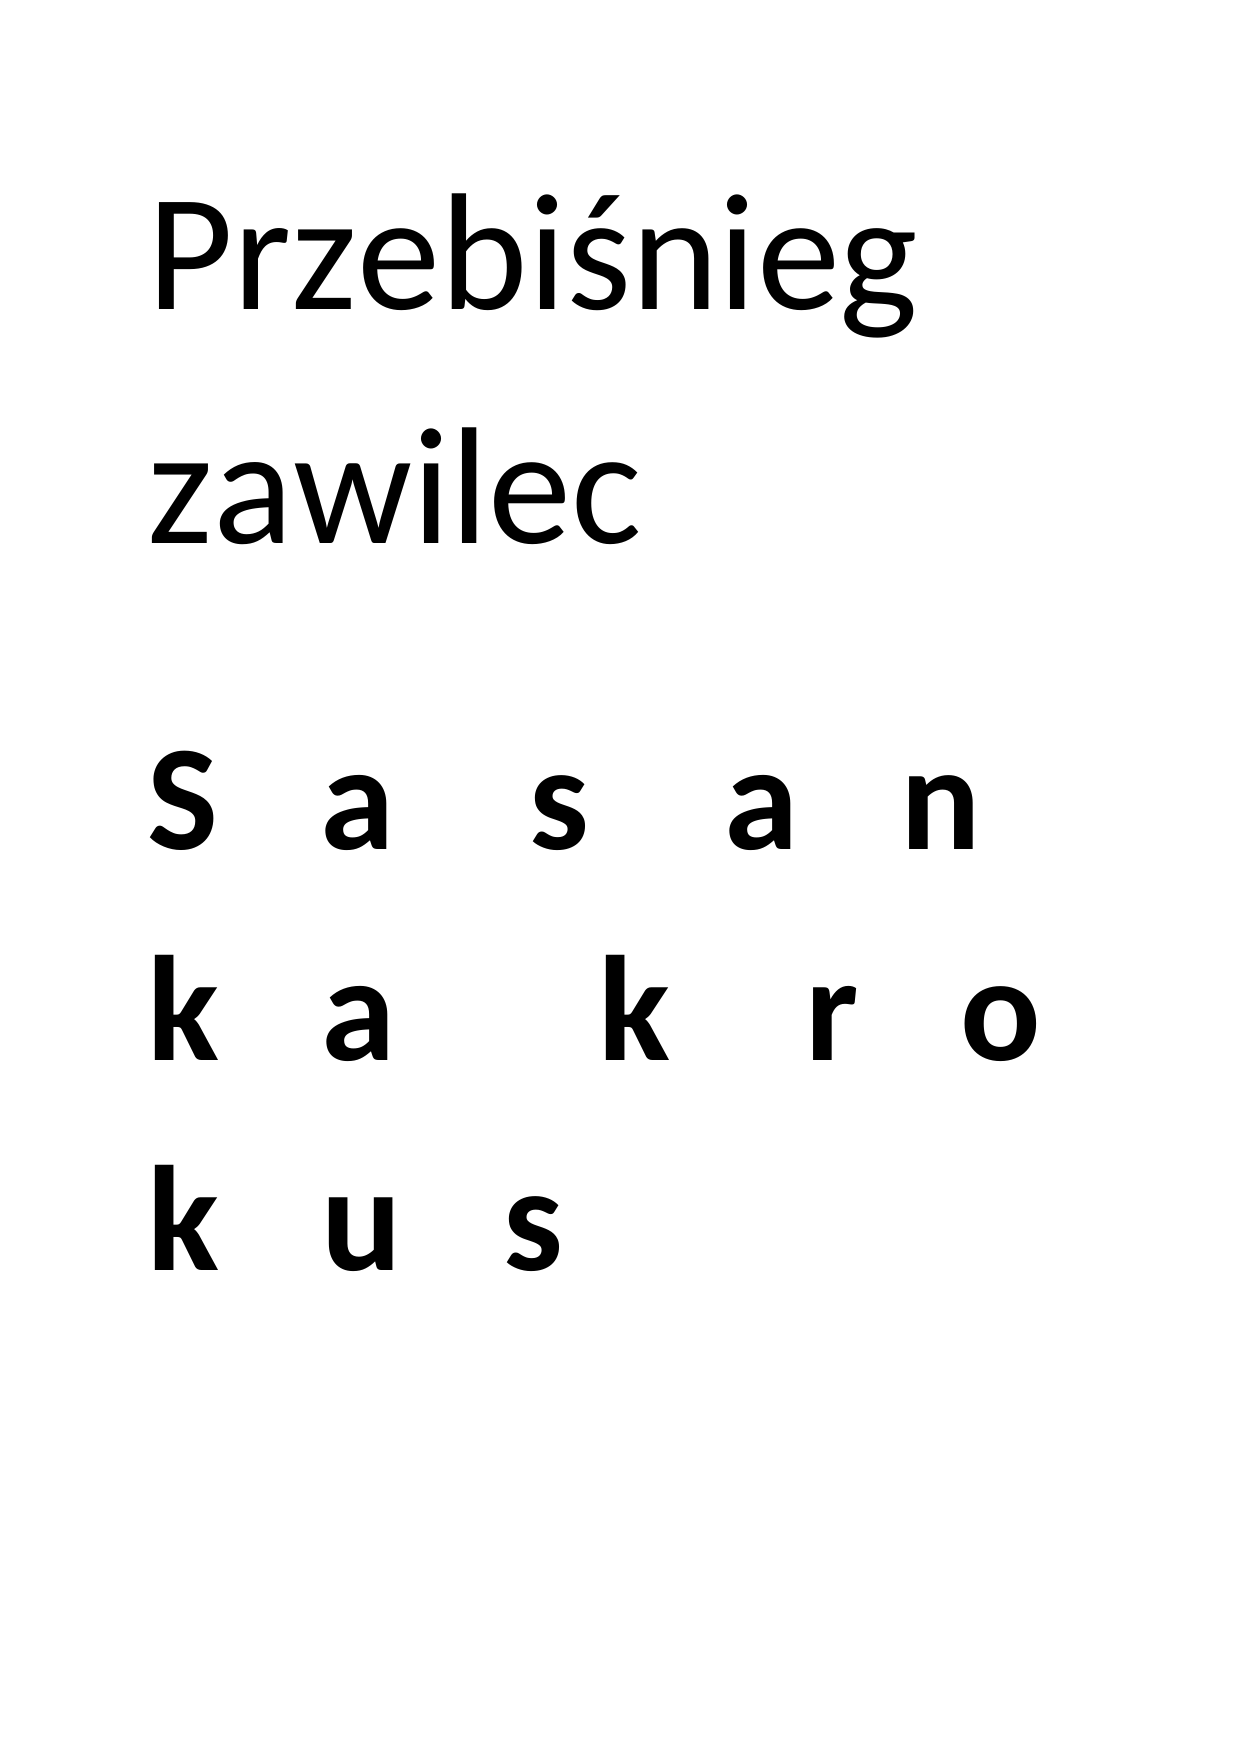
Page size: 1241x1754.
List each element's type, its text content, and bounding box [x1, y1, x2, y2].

text Przebiśnieg zawilec [148, 148, 1093, 585]
text S a s a n k a k r o k u s [148, 704, 1093, 1308]
